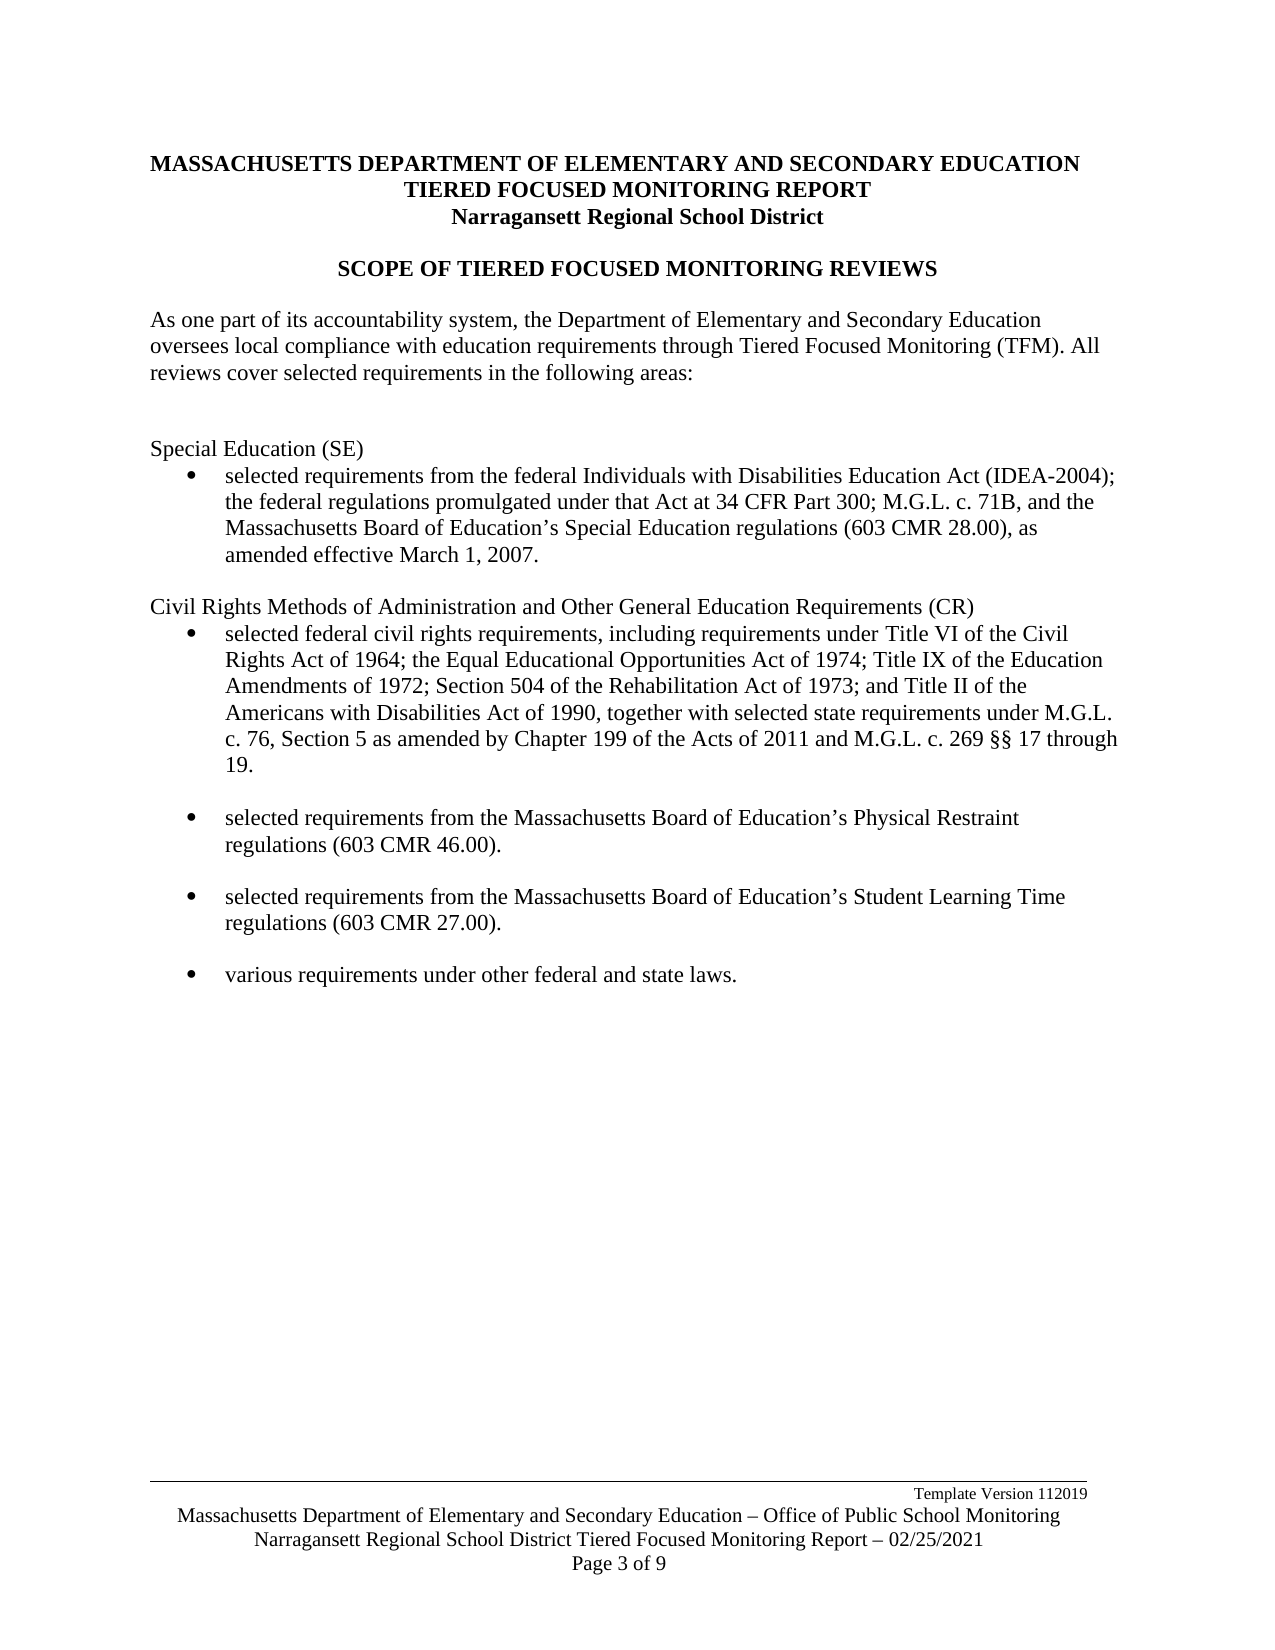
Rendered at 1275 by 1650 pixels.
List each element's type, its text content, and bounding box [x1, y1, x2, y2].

text Narragansett Regional School District [150, 203, 1125, 229]
text Civil Rights Methods of Administration and Other General Education Requirements (CR) [150, 593, 1125, 620]
list selected requirements from the federal Individuals with Disabilities Education Act (IDEA-2004); the federal regulations promulgated under that Act at 34 CFR Part 300; M.G.L. c. 71B, and the Massachusetts Board of Education’s Special Education regulations (603 CMR 28.00), as amended effective March 1, 2007. [187, 462, 1125, 567]
text MASSACHUSETTS DEPARTMENT OF ELEMENTARY AND SECONDARY EDUCATION [150, 150, 1125, 176]
text As one part of its accountability system, the Department of Elementary and Secondary Education oversees local compliance with education requirements through Tiered Focused Monitoring (TFM). All reviews cover selected requirements in the following areas: [150, 306, 1125, 385]
text SCOPE OF TIERED FOCUSED MONITORING REVIEWS [150, 255, 1125, 282]
text Special Education (SE) [150, 435, 1125, 462]
list selected federal civil rights requirements, including requirements under Title VI of the Civil Rights Act of 1964; the Equal Educational Opportunities Act of 1974; Title IX of the Education Amendments of 1972; Section 504 of the Rehabilitation Act of 1973; and Title II of the Americans with Disabilities Act of 1990, together with selected state requirements under M.G.L. c. 76, Section 5 as amended by Chapter 199 of the Acts of 2011 and M.G.L. c. 269 §§ 17 through 19. [187, 620, 1125, 778]
list selected requirements from the Massachusetts Board of Education’s Physical Restraint regulations (603 CMR 46.00). [187, 804, 1125, 857]
text TIERED FOCUSED MONITORING REPORT [150, 176, 1125, 203]
list selected requirements from the Massachusetts Board of Education’s Student Learning Time regulations (603 CMR 27.00). [187, 883, 1125, 936]
list various requirements under other federal and state laws. [187, 962, 1125, 988]
